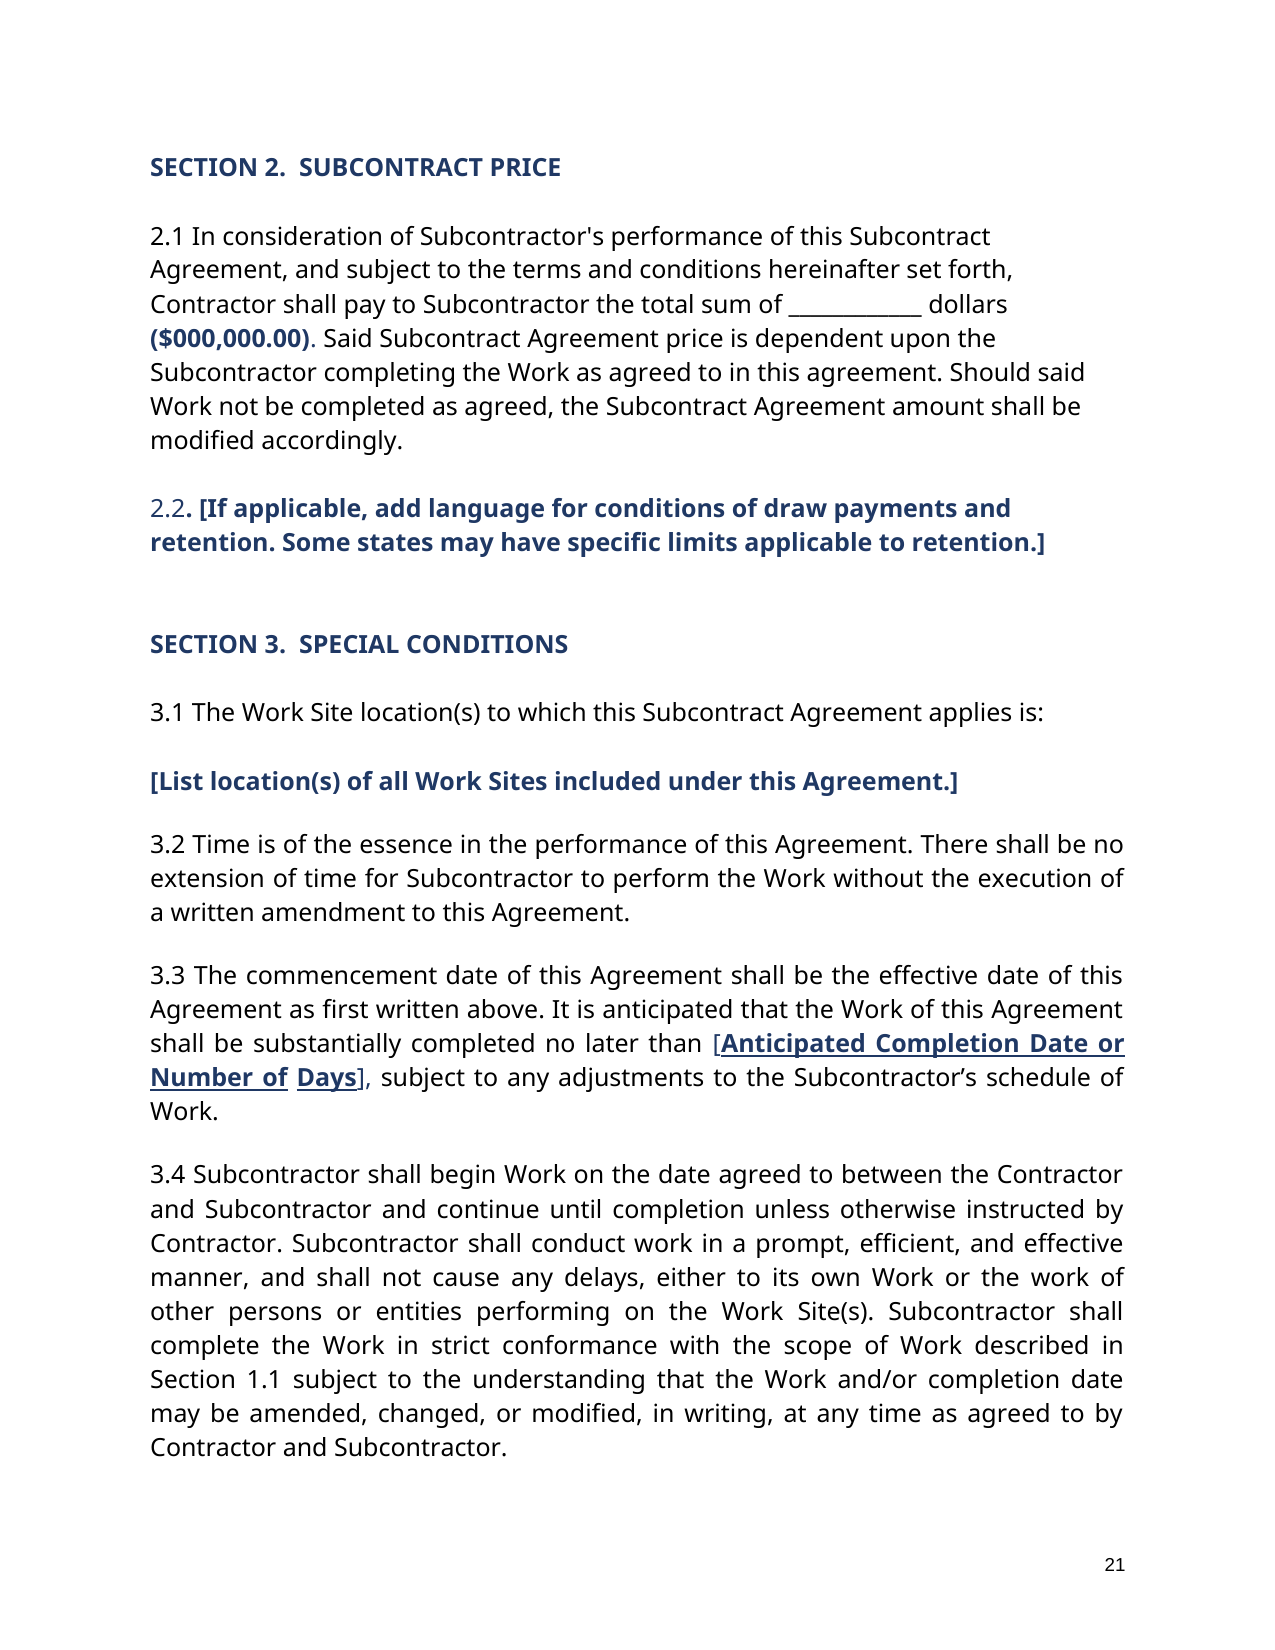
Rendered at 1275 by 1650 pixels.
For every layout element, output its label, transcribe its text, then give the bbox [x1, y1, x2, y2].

text SECTION 2. SUBCONTRACT PRICE [150, 150, 1125, 184]
text 3.4 Subcontractor shall begin Work on the date agreed to between the Contractor and Subcontractor and continue until completion unless otherwise instructed by Contractor. Subcontractor shall conduct work in a prompt, efficient, and effective manner, and shall not cause any delays, either to its own Work or the work of other persons or entities performing on the Work Site(s). Subcontractor shall complete the Work in strict conformance with the scope of Work described in Section 1.1 subject to the understanding that the Work and/or completion date may be amended, changed, or modified, in writing, at any time as agreed to by Contractor and Subcontractor. [150, 1157, 1125, 1464]
text 3.2 Time is of the essence in the performance of this Agreement. There shall be no extension of time for Subcontractor to perform the Work without the execution of a written amendment to this Agreement. [150, 826, 1125, 928]
text 2.1 In consideration of Subcontractor's performance of this Subcontract Agreement, and subject to the terms and conditions hereinafter set forth, Contractor shall pay to Subcontractor the total sum of ____________ dollars ($000,000.00). Said Subcontract Agreement price is dependent upon the Subcontractor completing the Work as agreed to in this agreement. Should said Work not be completed as agreed, the Subcontract Agreement amount shall be modified accordingly. [150, 218, 1125, 457]
text 3.1 The Work Site location(s) to which this Subcontract Agreement applies is: [150, 695, 1125, 729]
text SECTION 3. SPECIAL CONDITIONS [150, 627, 1125, 661]
text 3.3 The commencement date of this Agreement shall be the effective date of this Agreement as first written above. It is anticipated that the Work of this Agreement shall be substantially completed no later than [Anticipated Completion Date or Number of Days], subject to any adjustments to the Subcontractor’s schedule of Work. [150, 958, 1125, 1128]
text [List location(s) of all Work Sites included under this Agreement.] [150, 763, 1020, 797]
text 2.2. [If applicable, add language for conditions of draw payments and retention. Some states may have specific limits applicable to retention.] [150, 491, 1125, 559]
